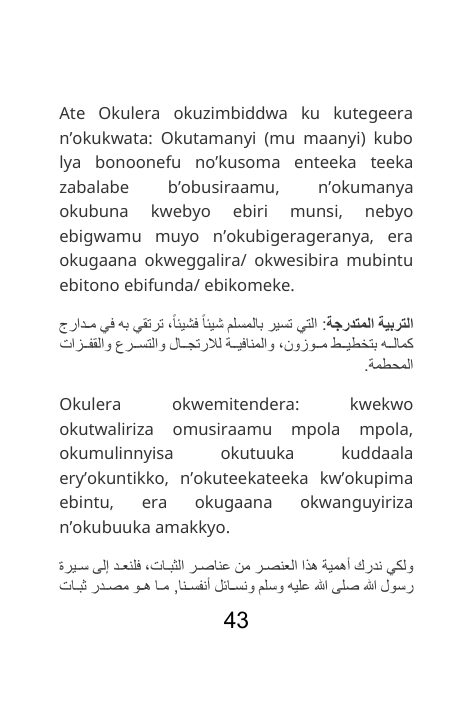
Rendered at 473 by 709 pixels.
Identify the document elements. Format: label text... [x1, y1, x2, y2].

text Ate Okulera okuzimbiddwa ku kutegeera n’okukwata: Okutamanyi (mu maanyi) kubo lya bonoonefu no’kusoma enteeka teeka zabalabe b’obusiraamu, n’okumanya okubuna kwebyo ebiri munsi, nebyo ebigwamu muyo n’okubigerageranya, era okugaana okweggalira/ okwesibira mubintu ebitono ebifunda/ ebikomeke. [59, 102, 413, 296]
text Okulera okwemitendera: kwekwo okutwaliriza omusiraamu mpola mpola, okumulinnyisa okutuuka kuddaala ery’okuntikko, n’okuteekateeka kw’okupima ebintu, era okugaana okwanguyiriza n’okubuuka amakkyo. [59, 393, 413, 538]
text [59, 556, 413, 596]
text التربية المتدرجة: التي تسير بالمسلم شيئاً فشيئاً، ترتقي به في مدارج كماله بتخطيط موزون، والمنافية للارتجال والتسرع والقفزات المحطمة. [59, 314, 413, 375]
